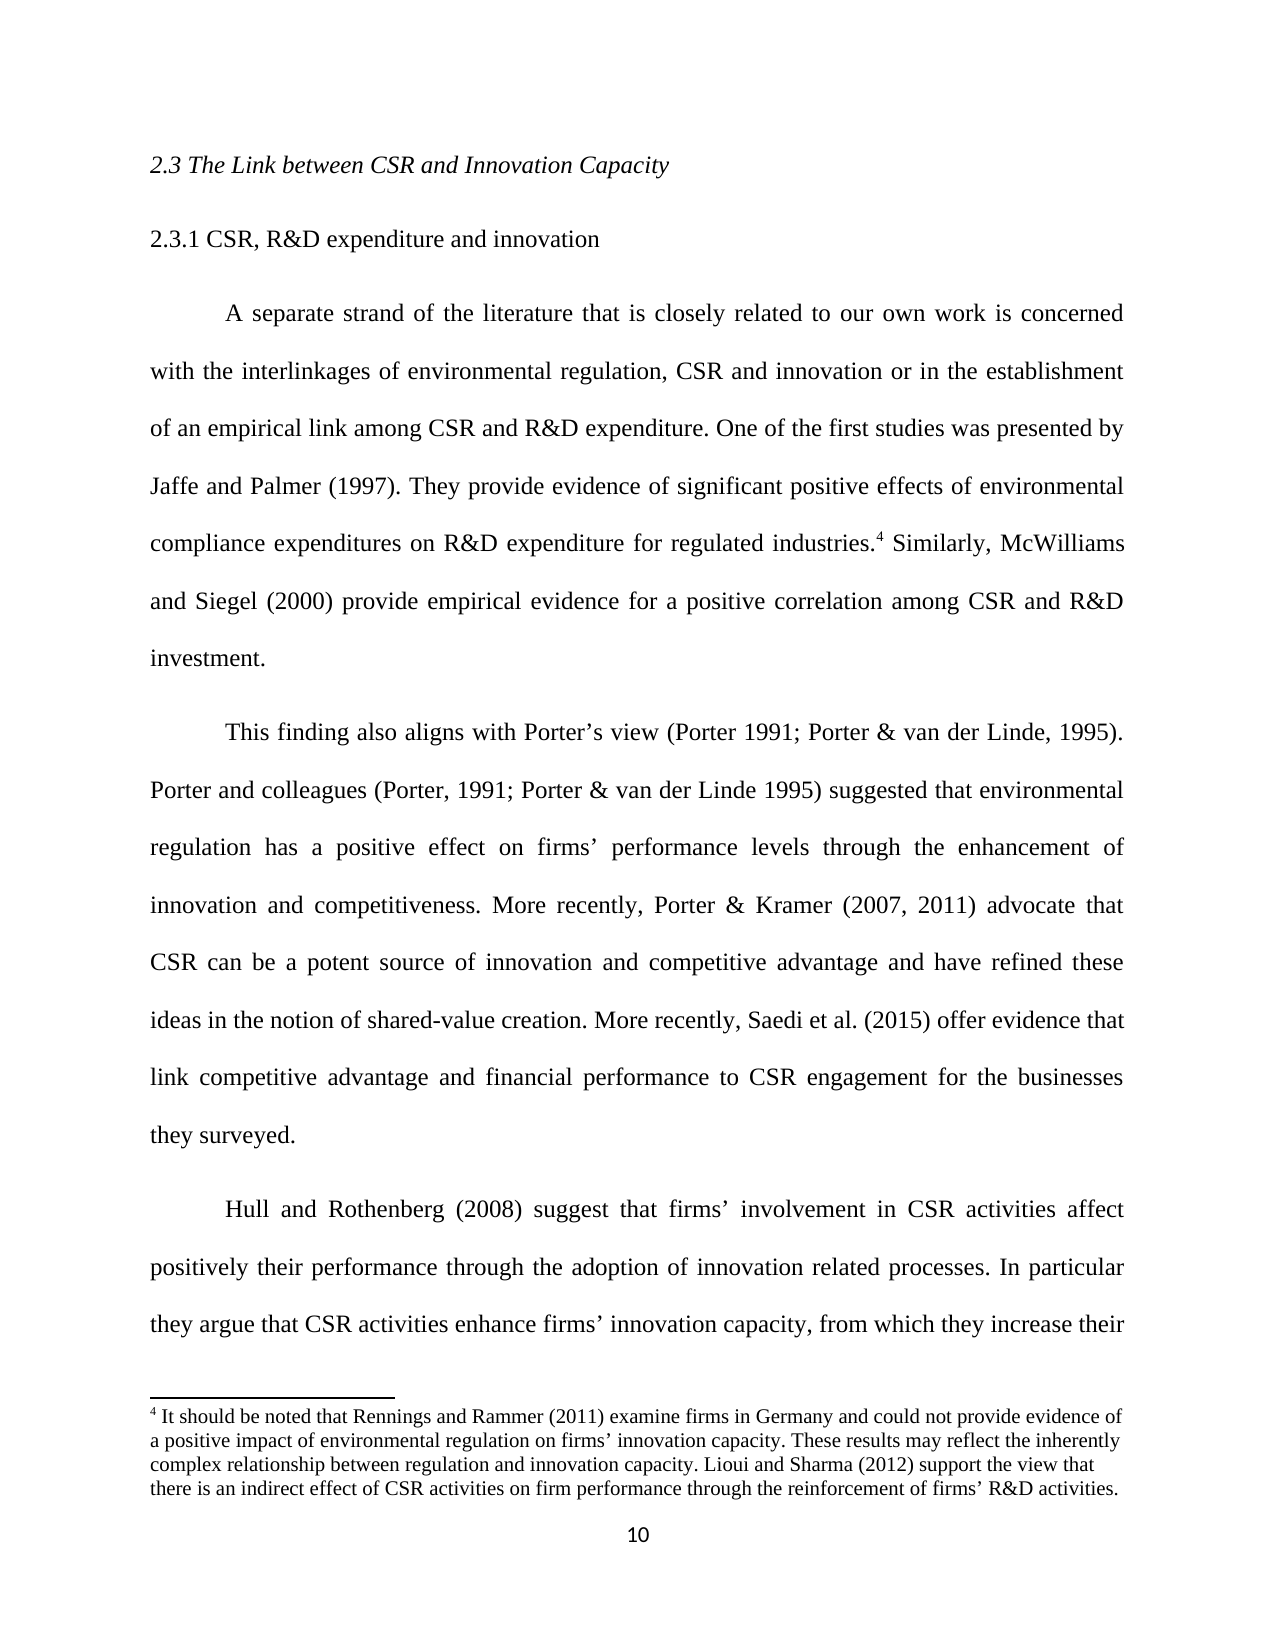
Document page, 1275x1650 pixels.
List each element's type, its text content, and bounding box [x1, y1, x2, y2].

text A separate strand of the literature that is closely related to our own work is concerned with the interlinkages of environmental regulation, CSR and innovation or in the establishment of an empirical link among CSR and R&D expenditure. One of the first studies was presented by Jaffe and Palmer (1997). They provide evidence of significant positive effects of environmental compliance expenditures on R&D expenditure for regulated industries. Similarly, McWilliams and Siegel (2000) provide empirical evidence for a positive correlation among CSR and R&D investment. [150, 298, 1125, 672]
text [150, 1194, 1125, 1338]
text This finding also aligns with Porter’s view (Porter 1991; Porter & van der Linde, 1995). Porter and colleagues (Porter, 1991; Porter & van der Linde 1995) suggested that environmental regulation has a positive effect on firms’ performance levels through the enhancement of innovation and competitiveness. More recently, Porter & Kramer (2007, 2011) advocate that CSR can be a potent source of innovation and competitive advantage and have refined these ideas in the notion of shared-value creation. More recently, Saedi et al. (2015) offer evidence that link competitive advantage and financial performance to CSR engagement for the businesses they surveyed. [150, 717, 1125, 1149]
text 2.3.1 CSR, R&D expenditure and innovation [150, 224, 1125, 253]
text 2.3 The Link between CSR and Innovation Capacity [150, 150, 1125, 179]
